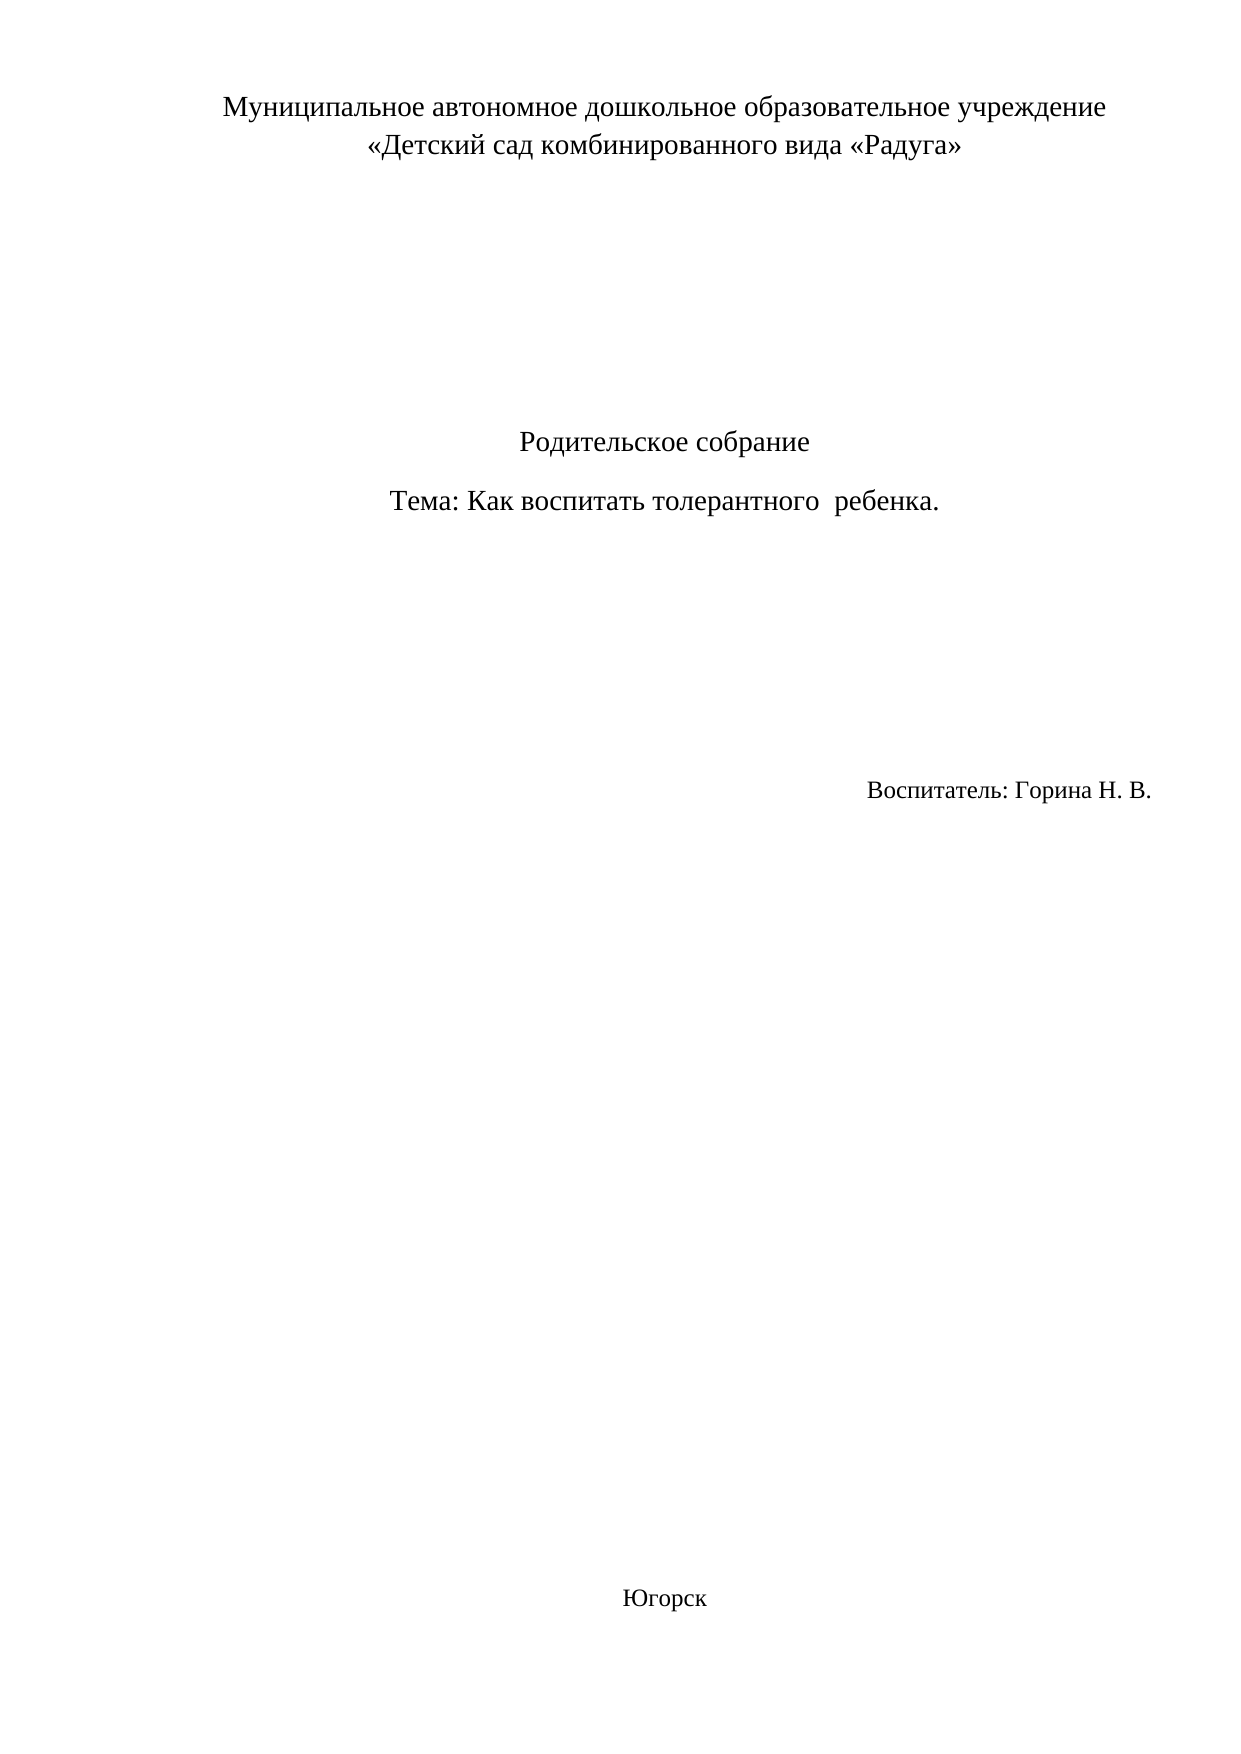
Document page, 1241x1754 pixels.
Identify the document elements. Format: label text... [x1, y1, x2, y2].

text Родительское собрание [177, 424, 1152, 458]
text Муниципальное автономное дошкольное образовательное учреждение «Детский сад комбинированного вида «Радуга» [177, 89, 1152, 161]
text Воспитатель: Горина Н. В. [177, 775, 1152, 803]
text Тема: Как воспитать толерантного ребенка. [177, 483, 1152, 517]
text Югорск [177, 1583, 1152, 1611]
